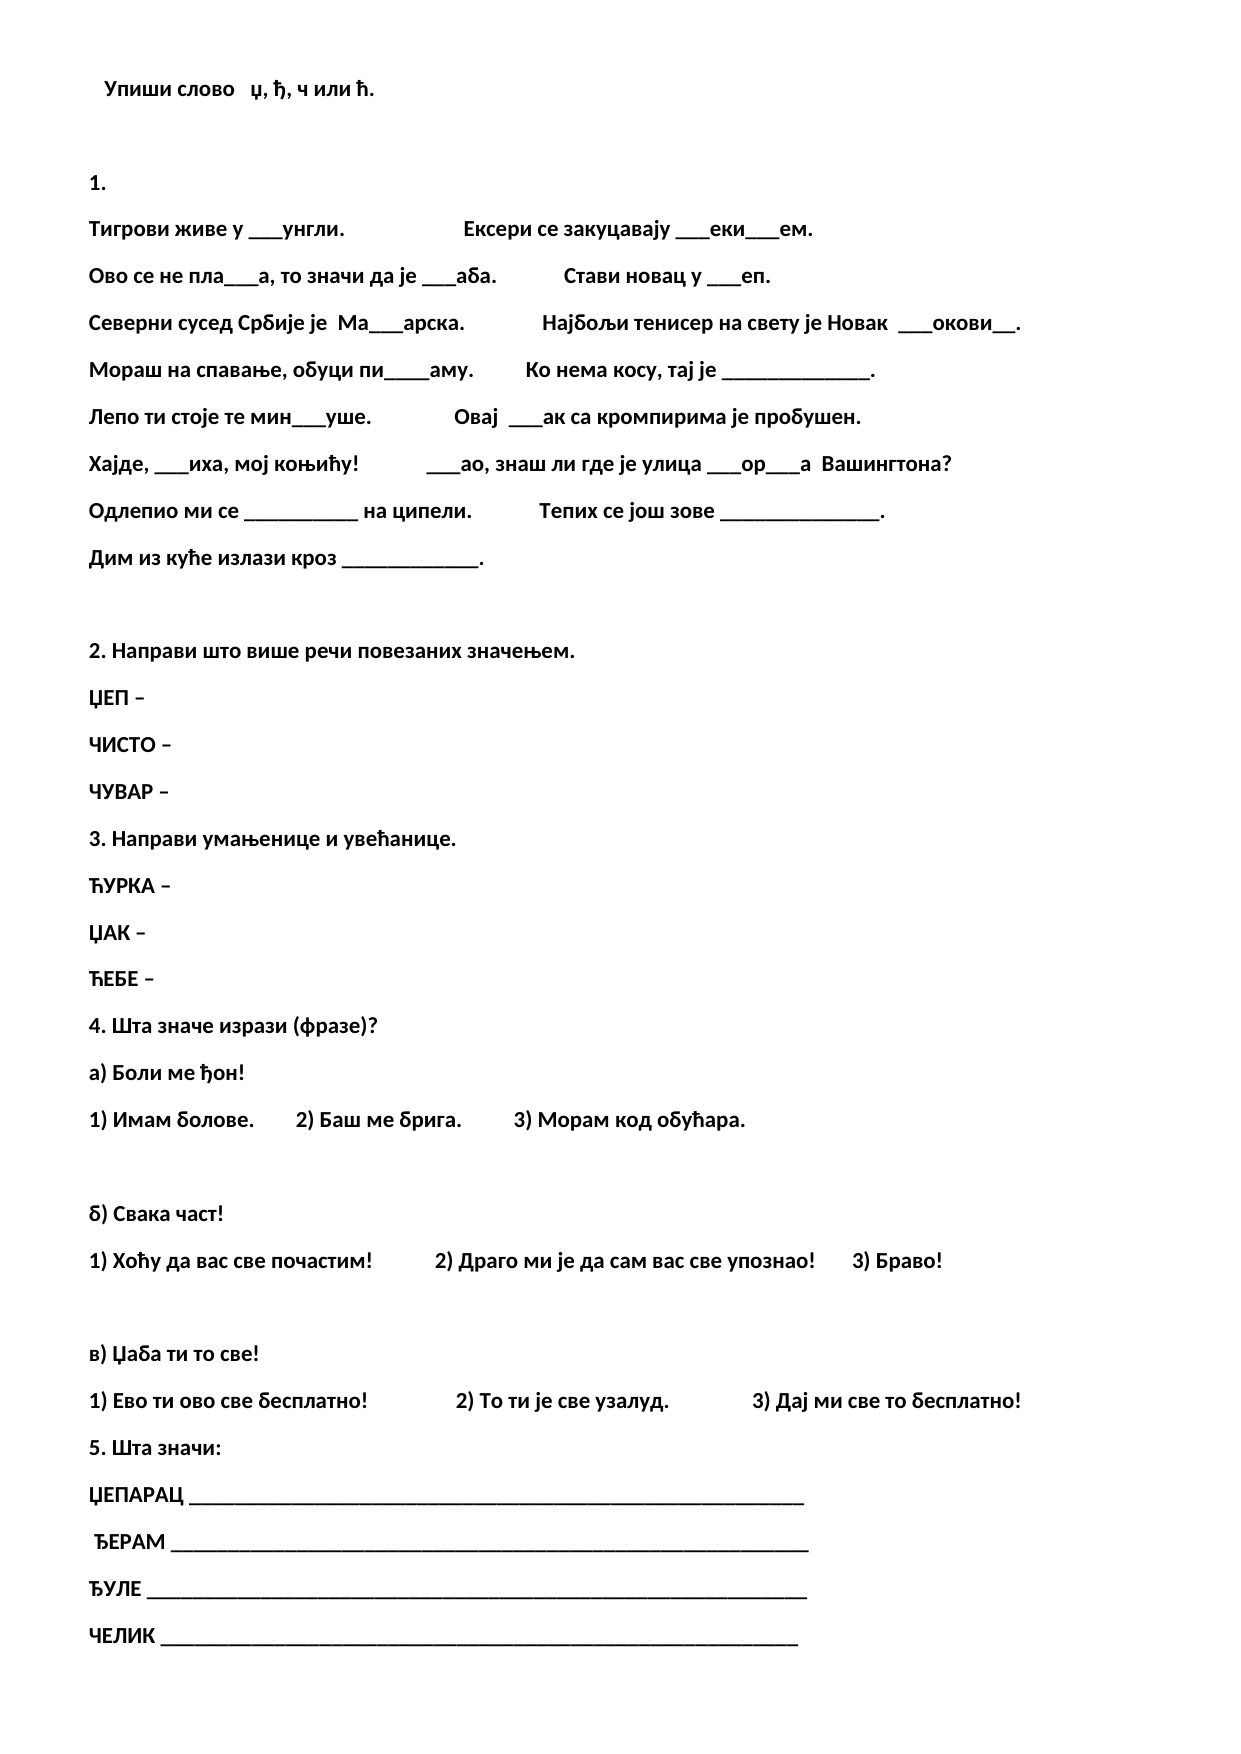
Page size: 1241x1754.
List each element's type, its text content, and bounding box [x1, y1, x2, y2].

text 1) Имам болове. 2) Баш ме брига. 3) Морам код обућара. [89, 1105, 1167, 1133]
text 1) Хоћу да вас све почастим! 2) Драго ми је да сам вас све упознао! 3) Браво! [89, 1246, 1167, 1274]
text ЧИСТО – [89, 730, 1167, 758]
text Лепо ти стоје те мин___уше. Овај ___ак са кромпирима је пробушен. [89, 402, 1167, 430]
text 5. Шта значи: [89, 1433, 1167, 1461]
text Упиши слово џ, ђ, ч или ћ. [89, 74, 1167, 102]
text ЂУЛЕ __________________________________________________________ [89, 1574, 1167, 1602]
text ЋУРКА – [89, 871, 1167, 899]
text ЋЕБЕ – [89, 964, 1167, 992]
text Одлепио ми се __________ на ципели. Тепих се још зове ______________. [89, 496, 1167, 524]
text Дим из куће излази кроз ____________. [89, 543, 1167, 571]
text 1. [89, 168, 1167, 196]
text Мораш на спавање, обуци пи____аму. Ко нема косу, тај је _____________. [89, 355, 1167, 383]
text Северни сусед Србије је Ма___арска. Најбољи тенисер на свету је Новак ___окови__. [89, 308, 1167, 336]
text б) Свака част! [89, 1199, 1167, 1227]
text Тигрови живе у ___унгли. Ексери се закуцавају ___еки___ем. [89, 214, 1167, 242]
text ЏАК – [89, 918, 1167, 946]
text 4. Шта значе изрази (фразе)? [89, 1011, 1167, 1039]
text 2. Направи што више речи повезаних значењем. [89, 636, 1167, 664]
text Хајде, ___иха, мој коњићу! ___ао, знаш ли где је улица ___ор___а Вашингтона? [89, 449, 1167, 477]
text ЧУВАР – [89, 777, 1167, 805]
text 3. Направи умањенице и увећанице. [89, 824, 1167, 852]
text 1) Ево ти ово све бесплатно! 2) То ти је све узалуд. 3) Дај ми све то бесплатно! [89, 1386, 1167, 1414]
text ЏЕП – [89, 683, 1167, 711]
text Ово се не пла___а, то значи да је ___аба. Стави новац у ___еп. [89, 261, 1167, 289]
text ЂЕРАМ ________________________________________________________ [89, 1527, 1167, 1555]
text а) Боли ме ђон! [89, 1058, 1167, 1086]
text ЧЕЛИК ________________________________________________________ [89, 1621, 1167, 1649]
text ЏЕПАРАЦ ______________________________________________________ [89, 1480, 1167, 1508]
text в) Џаба ти то све! [89, 1339, 1167, 1367]
